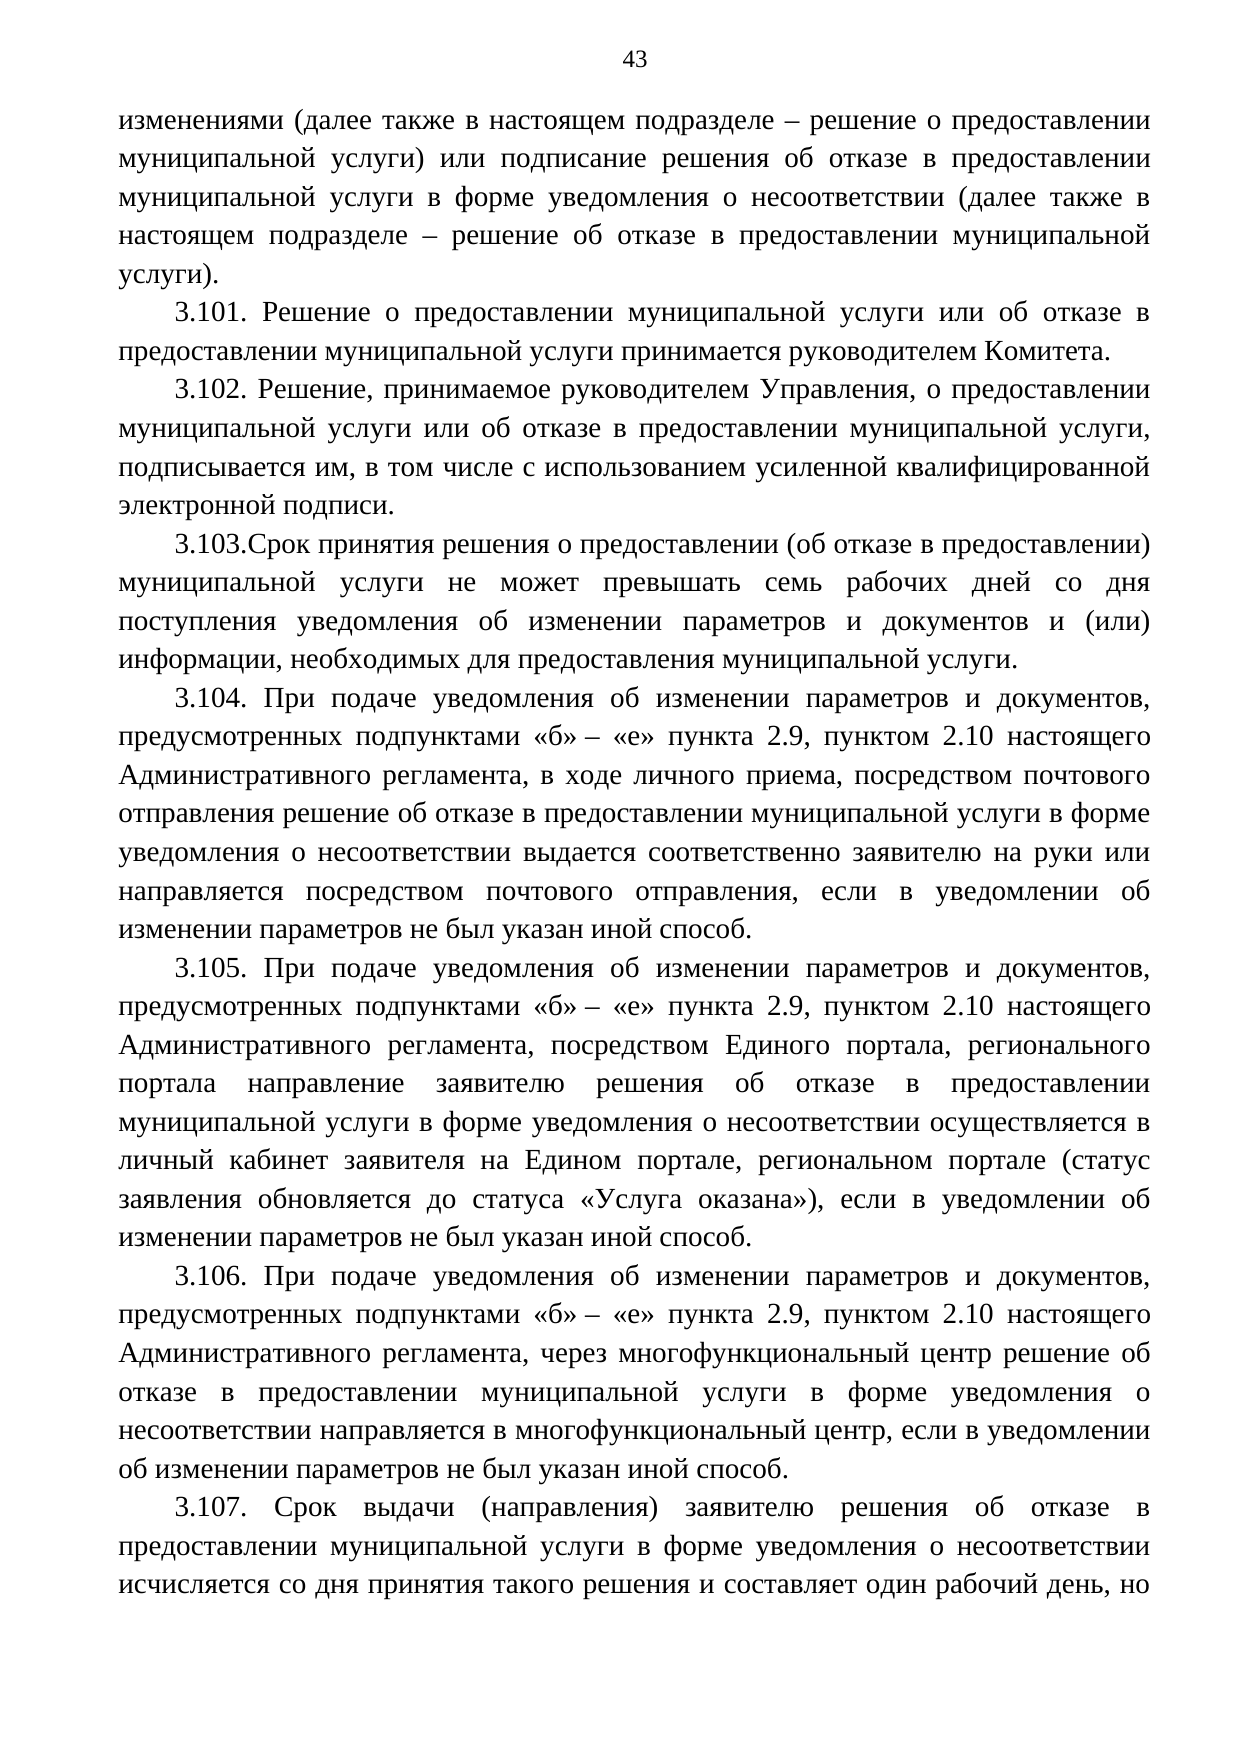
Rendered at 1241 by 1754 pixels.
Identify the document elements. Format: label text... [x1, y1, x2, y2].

text 3.105. При подаче уведомления об изменении параметров и документов, предусмотренных подпунктами «б» – «е» пункта 2.9, пунктом 2.10 настоящего Административного регламента, посредством Единого портала, регионального портала направление заявителю решения об отказе в предоставлении муниципальной услуги в форме уведомления о несоответствии осуществляется в личный кабинет заявителя на Едином портале, региональном портале (статус заявления обновляется до статуса «Услуга оказана»), если в уведомлении об изменении параметров не был указан иной способ. [118, 950, 1152, 1253]
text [118, 1489, 1152, 1600]
text 3.101. Решение о предоставлении муниципальной услуги или об отказе в предоставлении муниципальной услуги принимается руководителем Комитета. [118, 294, 1152, 367]
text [118, 102, 1152, 289]
text 3.102. Решение, принимаемое руководителем Управления, о предоставлении муниципальной услуги или об отказе в предоставлении муниципальной услуги, подписывается им, в том числе с использованием усиленной квалифицированной электронной подписи. [118, 372, 1152, 521]
text 3.103.Срок принятия решения о предоставлении (об отказе в предоставлении) муниципальной услуги не может превышать семь рабочих дней со дня поступления уведомления об изменении параметров и документов и (или) информации, необходимых для предоставления муниципальной услуги. [118, 526, 1152, 675]
text 3.104. При подаче уведомления об изменении параметров и документов, предусмотренных подпунктами «б» – «е» пункта 2.9, пунктом 2.10 настоящего Административного регламента, в ходе личного приема, посредством почтового отправления решение об отказе в предоставлении муниципальной услуги в форме уведомления о несоответствии выдается соответственно заявителю на руки или направляется посредством почтового отправления, если в уведомлении об изменении параметров не был указан иной способ. [118, 680, 1152, 945]
text 3.106. При подаче уведомления об изменении параметров и документов, предусмотренных подпунктами «б» – «е» пункта 2.9, пунктом 2.10 настоящего Административного регламента, через многофункциональный центр решение об отказе в предоставлении муниципальной услуги в форме уведомления о несоответствии направляется в многофункциональный центр, если в уведомлении об изменении параметров не был указан иной способ. [118, 1258, 1152, 1484]
